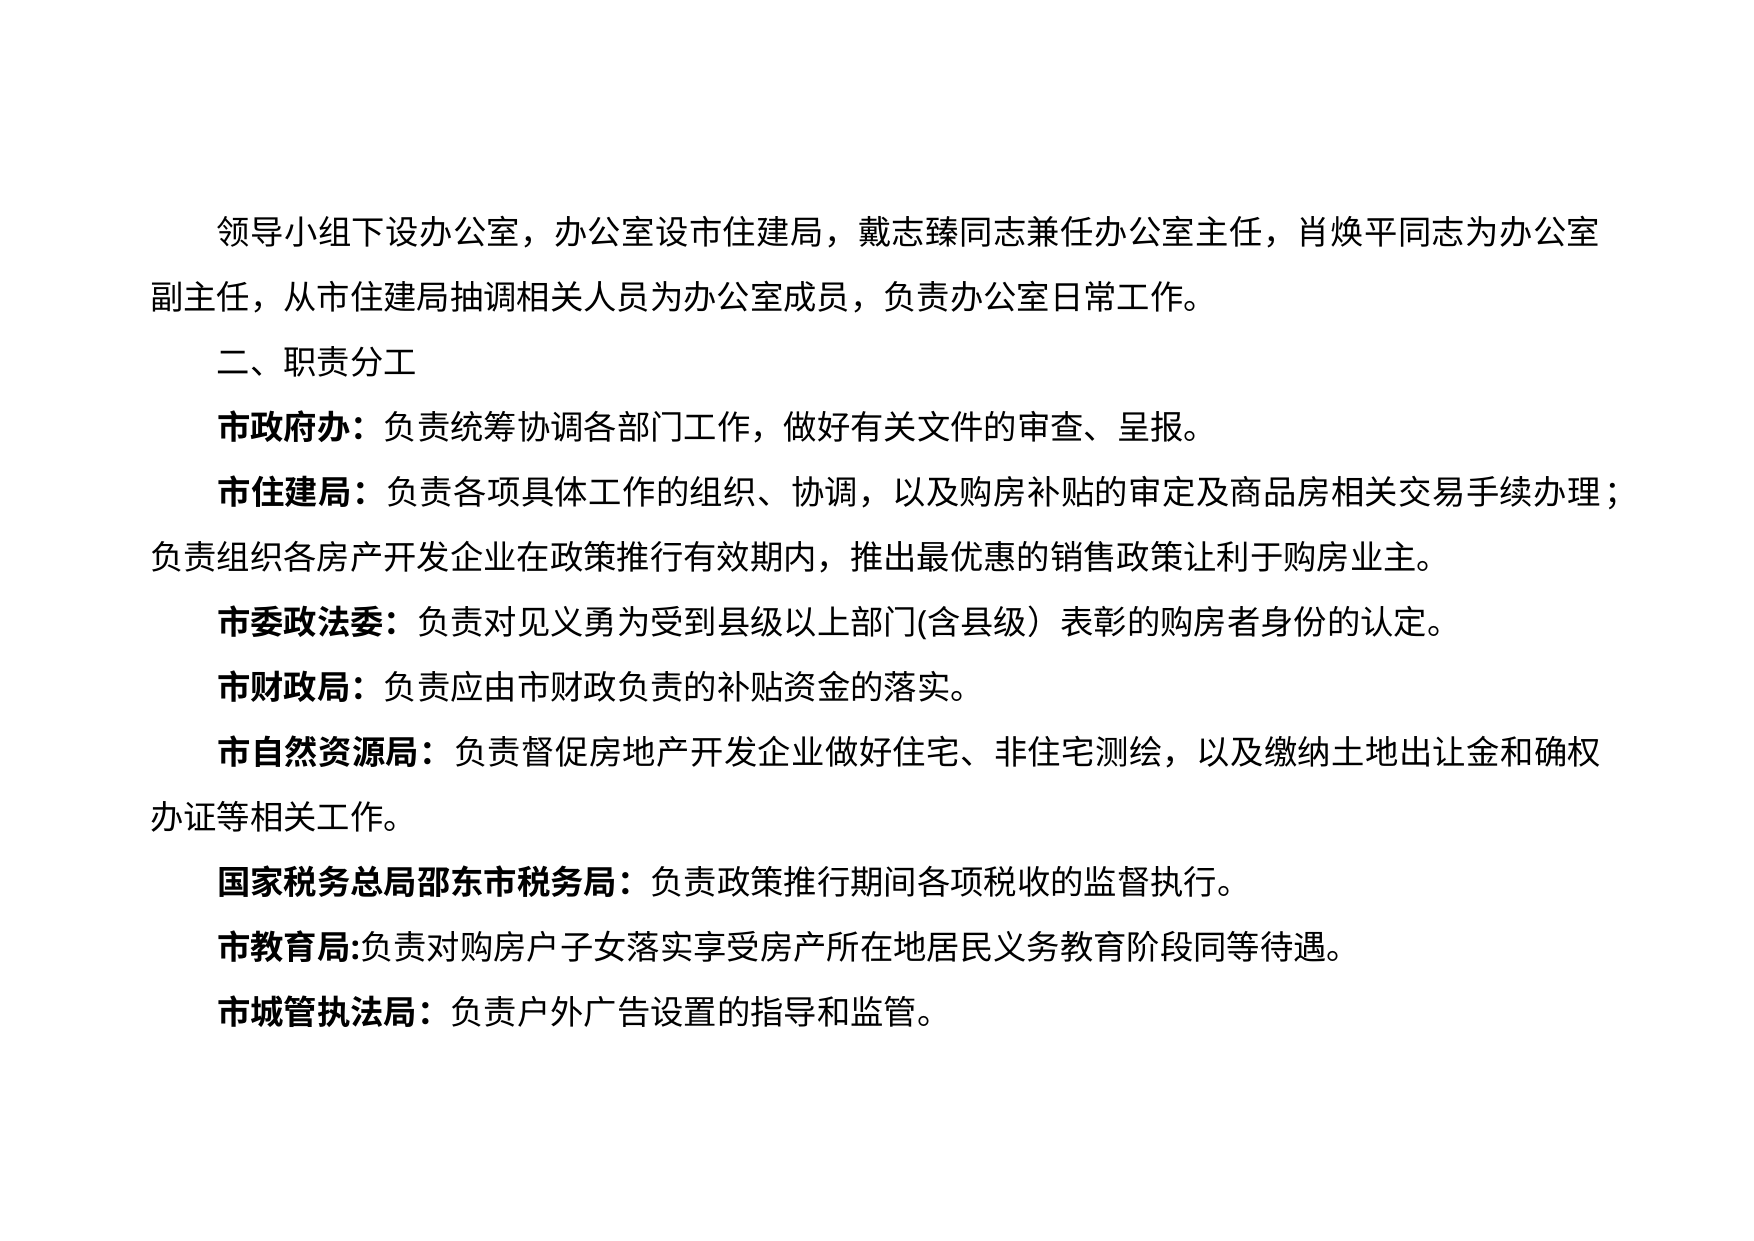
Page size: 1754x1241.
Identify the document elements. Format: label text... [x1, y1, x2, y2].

text 市财政局：负责应由市财政负责的补贴资金的落实。 [150, 653, 1604, 718]
text 市城管执法局：负责户外广告设置的指导和监管。 [150, 978, 1604, 1043]
text 市教育局:负责对购房户子女落实享受房产所在地居民义务教育阶段同等待遇。 [150, 913, 1604, 978]
text 国家税务总局邵东市税务局：负责政策推行期间各项税收的监督执行。 [150, 848, 1604, 913]
text 市住建局：负责各项具体工作的组织、协调，以及购房补贴的审定及商品房相关交易手续办理；负责组织各房产开发企业在政策推行有效期内，推出最优惠的销售政策让利于购房业主。 [150, 458, 1604, 588]
text 市自然资源局：负责督促房地产开发企业做好住宅、非住宅测绘，以及缴纳土地出让金和确权办证等相关工作。 [150, 718, 1604, 848]
text 市政府办：负责统筹协调各部门工作，做好有关文件的审查、呈报。 [150, 393, 1604, 458]
text 领导小组下设办公室，办公室设市住建局，戴志臻同志兼任办公室主任，肖焕平同志为办公室副主任，从市住建局抽调相关人员为办公室成员，负责办公室日常工作。 [150, 198, 1604, 328]
text 市委政法委：负责对见义勇为受到县级以上部门(含县级）表彰的购房者身份的认定。 [150, 588, 1604, 653]
text 二、职责分工 [150, 328, 1604, 393]
